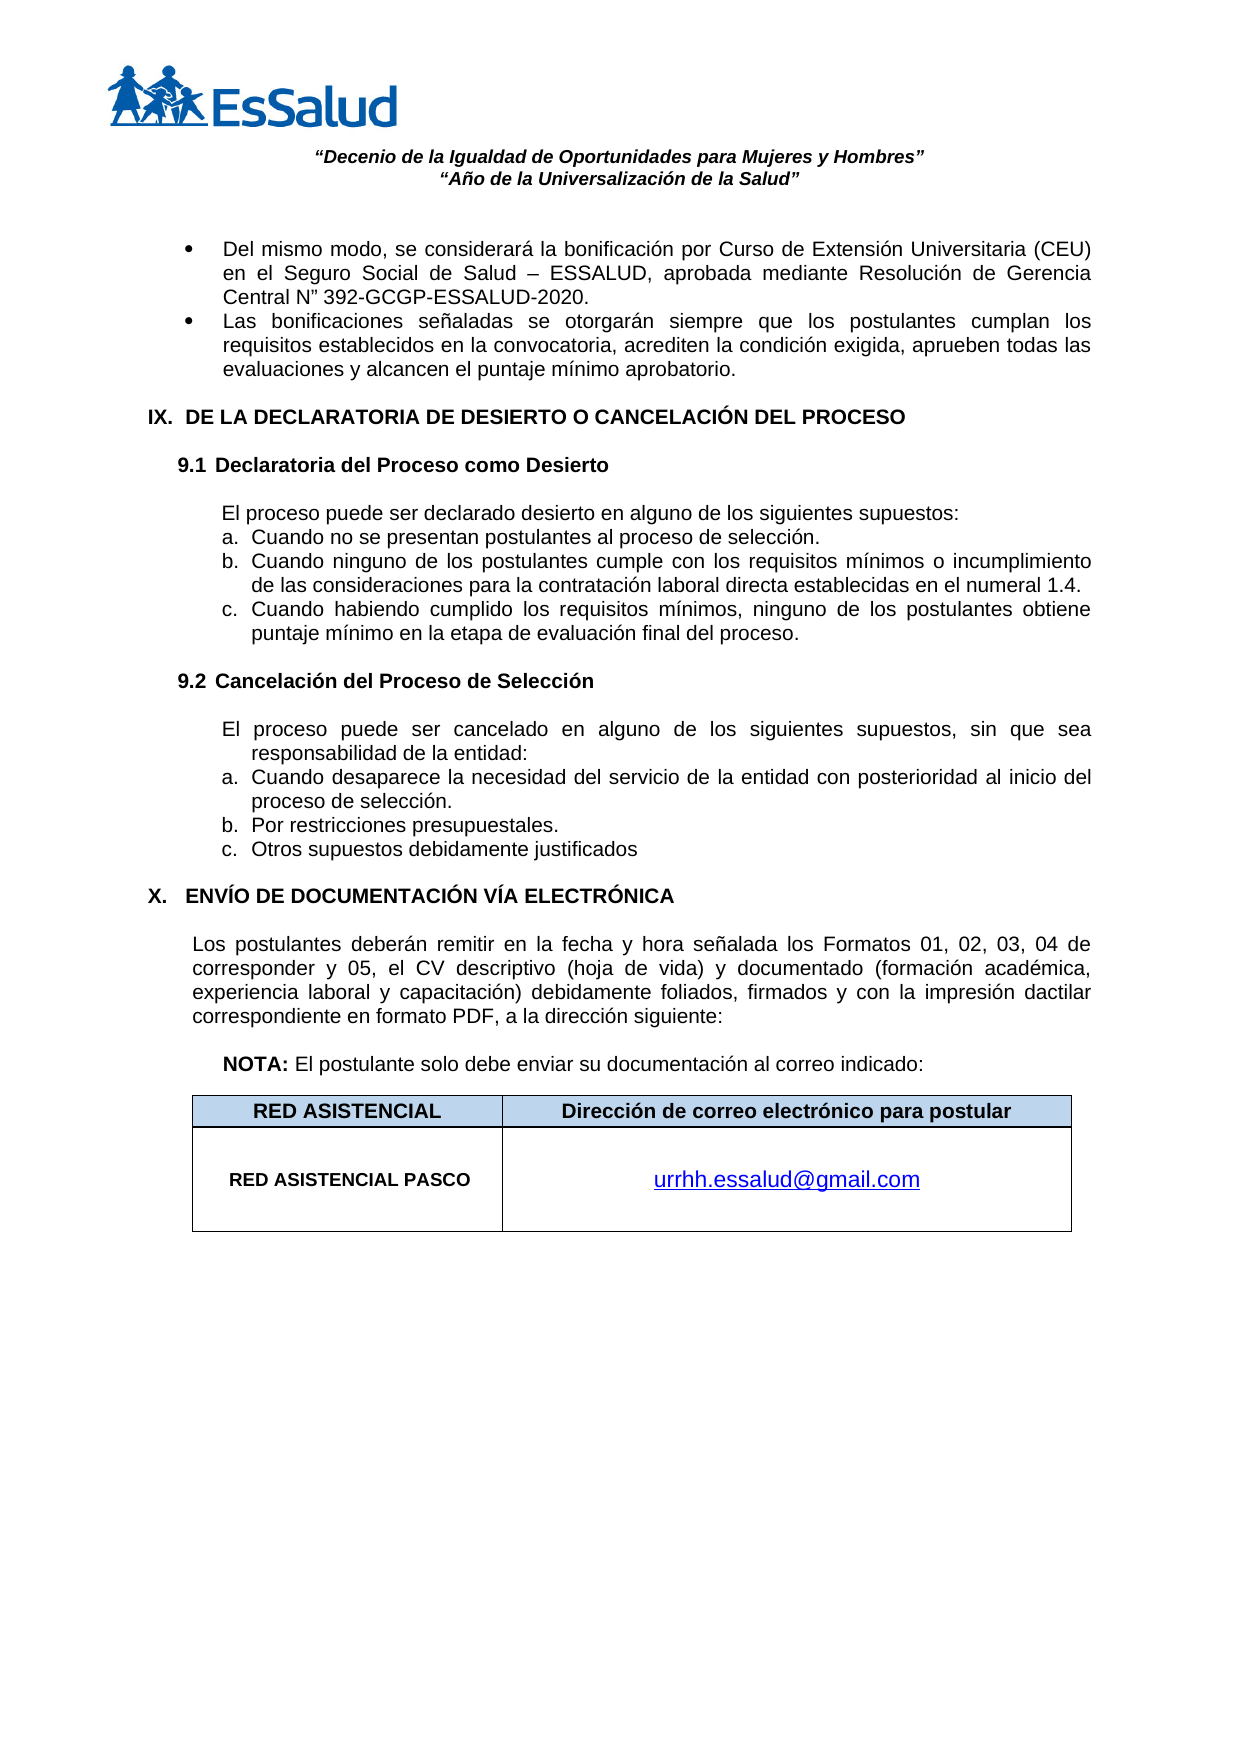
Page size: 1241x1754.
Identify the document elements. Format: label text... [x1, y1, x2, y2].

picture [82, 33, 426, 157]
table_cell RED ASISTENCIAL PASCO [193, 1128, 502, 1231]
list Cuando ninguno de los postulantes cumple con los requisitos mínimos o incumplimiento de las consideraciones para la contratación laboral directa establecidas en el numeral 1.4. [222, 549, 1092, 597]
list DE LA DECLARATORIA DE DESIERTO O CANCELACIÓN DEL PROCESO [148, 405, 1092, 429]
list Cuando desaparece la necesidad del servicio de la entidad con posterioridad al inicio del proceso de selección. [221, 764, 1092, 812]
table_cell urrhh.essalud@gmail.com [503, 1128, 1071, 1231]
list Cuando habiendo cumplido los requisitos mínimos, ninguno de los postulantes obtiene puntaje mínimo en la etapa de evaluación final del proceso. [222, 597, 1092, 645]
list Las bonificaciones señaladas se otorgarán siempre que los postulantes cumplan los requisitos establecidos en la convocatoria, acrediten la condición exigida, aprueben todas las evaluaciones y alcancen el puntaje mínimo aprobatorio. [185, 309, 1092, 381]
table_header Dirección de correo electrónico para postular [503, 1096, 1071, 1126]
list Declaratoria del Proceso como Desierto [177, 453, 1092, 477]
list Cancelación del Proceso de Selección [177, 669, 1092, 693]
list NOTA: El postulante solo debe enviar su documentación al correo indicado: [223, 1052, 1092, 1076]
list Del mismo modo, se considerará la bonificación por Curso de Extensión Universitaria (CEU) en el Seguro Social de Salud – ESSALUD, aprobada mediante Resolución de Gerencia Central N” 392-GCGP-ESSALUD-2020. [185, 237, 1092, 309]
text El proceso puede ser declarado desierto en alguno de los siguientes supuestos: [221, 501, 1092, 525]
list Por restricciones presupuestales. [221, 812, 1092, 836]
list Otros supuestos debidamente justificados [221, 836, 1092, 860]
list Cuando no se presentan postulantes al proceso de selección. [222, 525, 1092, 549]
list ENVÍO DE DOCUMENTACIÓN VÍA ELECTRÓNICA [148, 884, 1092, 908]
text El proceso puede ser cancelado en alguno de los siguientes supuestos, sin que sea responsabilidad de la entidad: [222, 717, 1092, 764]
table_header RED ASISTENCIAL [193, 1096, 502, 1126]
text Los postulantes deberán remitir en la fecha y hora señalada los Formatos 01, 02, 03, 04 de corresponder y 05, el CV descriptivo (hoja de vida) y documentado (formación académica, experiencia laboral y capacitación) debidamente foliados, firmados y con la impresión dactilar correspondiente en formato PDF, a la dirección siguiente: [192, 932, 1092, 1028]
